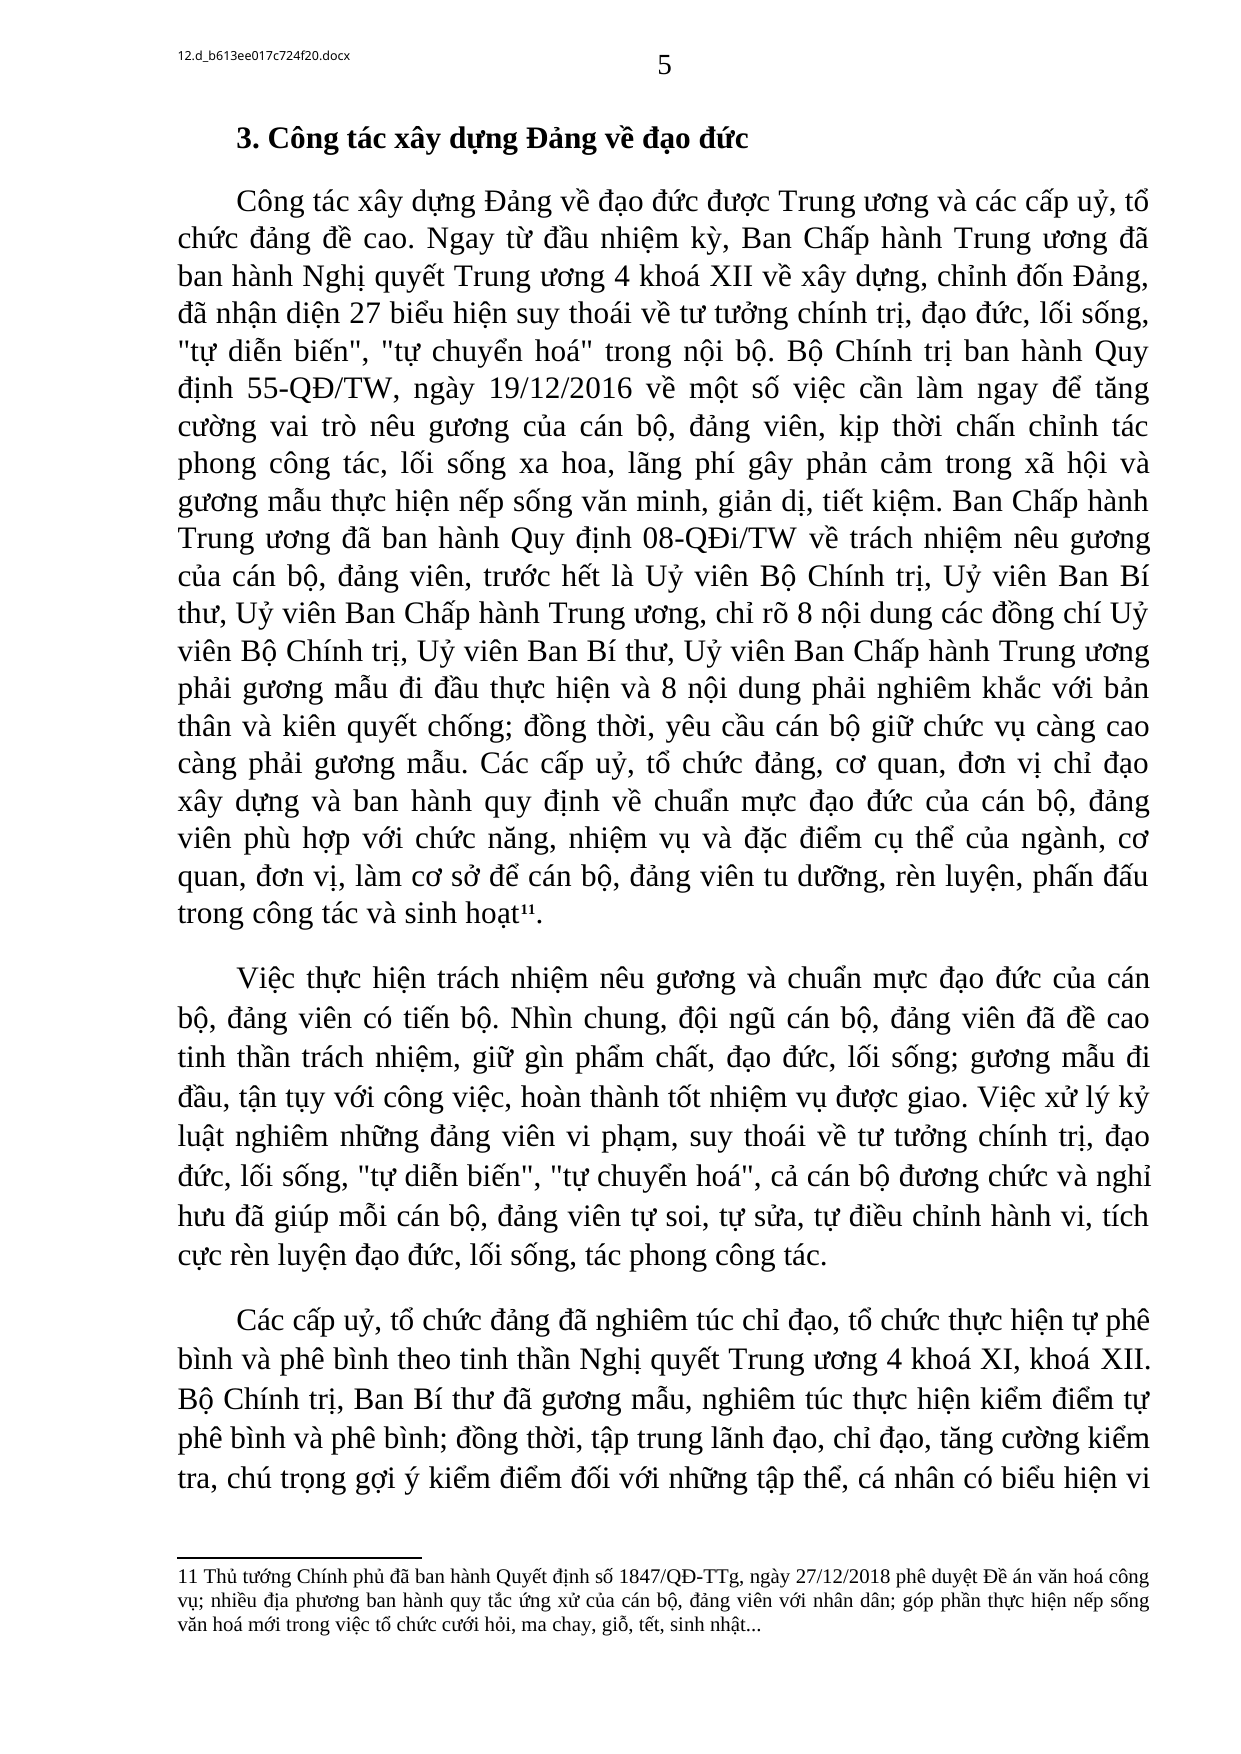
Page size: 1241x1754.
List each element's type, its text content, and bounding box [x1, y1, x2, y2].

text Công tác xây dựng Đảng về đạo đức được Trung ương và các cấp uỷ, tổ chức đảng đề cao. Ngay từ đầu nhiệm kỳ, Ban Chấp hành Trung ương đã ban hành Nghị quyết Trung ương 4 khoá XII về xây dựng, chỉnh đốn Đảng, đã nhận diện 27 biểu hiện suy thoái về tư tưởng chính trị, đạo đức, lối sống, "tự diễn biến", "tự chuyển hoá" trong nội bộ. Bộ Chính trị ban hành Quy định 55-QĐ/TW, ngày 19/12/2016 về một số việc cần làm ngay để tăng cường vai trò nêu gương của cán bộ, đảng viên, kịp thời chấn chỉnh tác phong công tác, lối sống xa hoa, lãng phí gây phản cảm trong xã hội và gương mẫu thực hiện nếp sống văn minh, giản dị, tiết kiệm. Ban Chấp hành Trung ương đã ban hành Quy định 08-QĐi/TW về trách nhiệm nêu gương của cán bộ, đảng viên, trước hết là Uỷ viên Bộ Chính trị, Uỷ viên Ban Bí thư, Uỷ viên Ban Chấp hành Trung ương, chỉ rõ 8 nội dung các đồng chí Uỷ viên Bộ Chính trị, Uỷ viên Ban Bí thư, Uỷ viên Ban Chấp hành Trung ương phải gương mẫu đi đầu thực hiện và 8 nội dung phải nghiêm khắc với bản thân và kiên quyết chống; đồng thời, yêu cầu cán bộ giữ chức vụ càng cao càng phải gương mẫu. Các cấp uỷ, tổ chức đảng, cơ quan, đơn vị chỉ đạo xây dựng và ban hành quy định về chuẩn mực đạo đức của cán bộ, đảng viên phù hợp với chức năng, nhiệm vụ và đặc điểm cụ thể của ngành, cơ quan, đơn vị, làm cơ sở để cán bộ, đảng viên tu dưỡng, rèn luyện, phấn đấu trong công tác và sinh hoạt. [177, 181, 1152, 931]
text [177, 1297, 1152, 1495]
subtitle 3. Công tác xây dựng Đảng về đạo đức [177, 118, 1152, 156]
text Việc thực hiện trách nhiệm nêu gương và chuẩn mực đạo đức của cán bộ, đảng viên có tiến bộ. Nhìn chung, đội ngũ cán bộ, đảng viên đã đề cao tinh thần trách nhiệm, giữ gìn phẩm chất, đạo đức, lối sống; gương mẫu đi đầu, tận tụy với công việc, hoàn thành tốt nhiệm vụ được giao. Việc xử lý kỷ luật nghiêm những đảng viên vi phạm, suy thoái về tư tưởng chính trị, đạo đức, lối sống, "tự diễn biến", "tự chuyển hoá", cả cán bộ đương chức và nghỉ hưu đã giúp mỗi cán bộ, đảng viên tự soi, tự sửa, tự điều chỉnh hành vi, tích cực rèn luyện đạo đức, lối sống, tác phong công tác. [177, 956, 1152, 1272]
